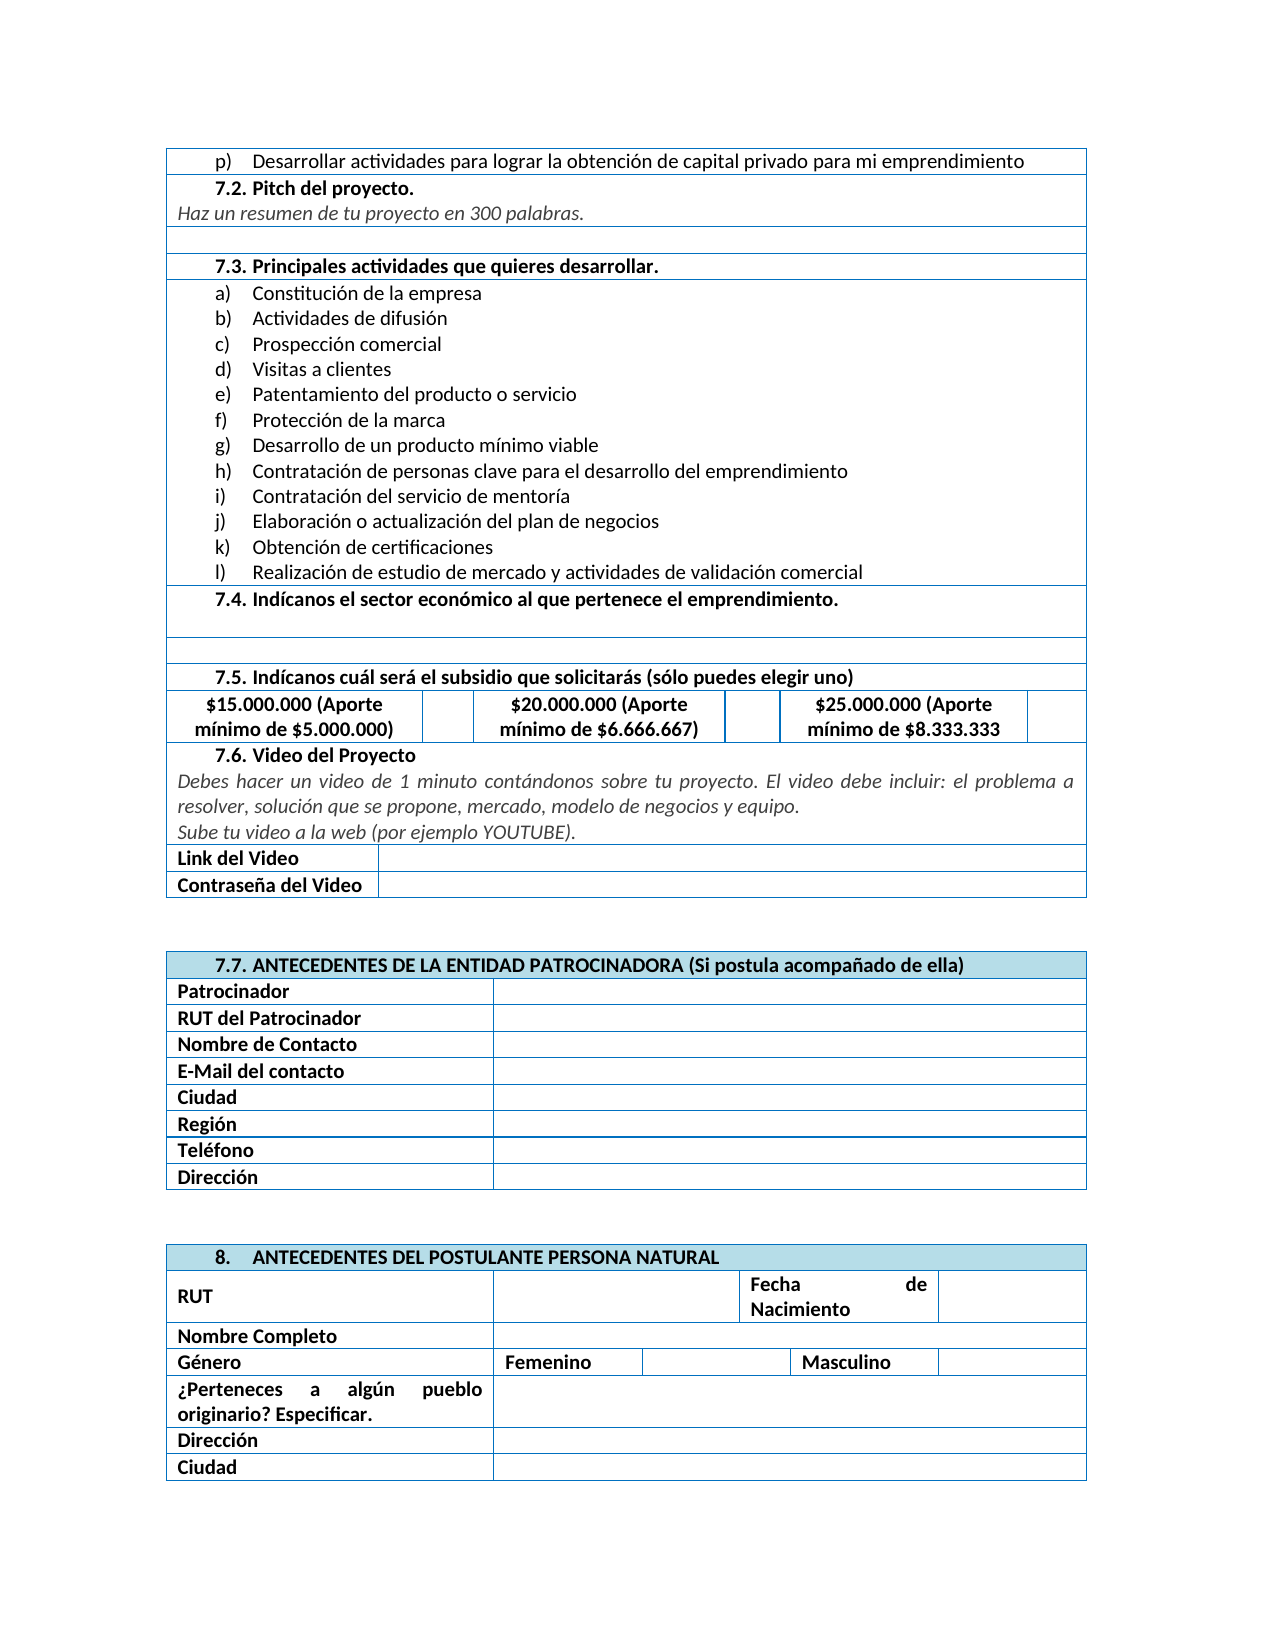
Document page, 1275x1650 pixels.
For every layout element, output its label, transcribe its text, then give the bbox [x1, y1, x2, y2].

table_cell [494, 1085, 1086, 1110]
table_header ANTECEDENTES DEL POSTULANTE PERSONA NATURAL [167, 1245, 1086, 1270]
table_cell [494, 1164, 1086, 1189]
table_cell ¿Perteneces a algún pueblo originario? Especificar. [167, 1376, 493, 1427]
table_cell Pitch del proyecto. Haz un resumen de tu proyecto en 300 palabras. [167, 175, 1086, 226]
table_cell Ciudad [167, 1454, 493, 1479]
table_cell $15.000.000 (Aporte mínimo de $5.000.000) [167, 691, 422, 742]
table_cell [494, 1005, 1086, 1031]
table_cell [494, 1428, 1086, 1453]
table_cell Link del Video [167, 845, 378, 871]
table_cell [939, 1271, 1086, 1322]
table_cell [167, 638, 1086, 663]
table_cell [939, 1349, 1086, 1375]
table_cell [167, 227, 1086, 252]
table_cell [643, 1349, 790, 1375]
table_cell Dirección [167, 1164, 493, 1189]
table_cell Masculino [791, 1349, 938, 1375]
table_cell $25.000.000 (Aporte mínimo de $8.333.333 [781, 691, 1027, 742]
table_cell Dirección [167, 1428, 493, 1453]
table_cell [423, 691, 473, 742]
table_cell [494, 1138, 1086, 1163]
table_cell Género [167, 1349, 493, 1375]
table_cell $20.000.000 (Aporte mínimo de $6.666.667) [474, 691, 724, 742]
table_cell Video del Proyecto Debes hacer un video de 1 minuto contándonos sobre tu proyecto. El video debe incluir: el problema a resolver, solución que se propone, mercado, modelo de negocios y equipo. Sube tu video a la web (por ejemplo YOUTUBE). [167, 743, 1086, 844]
table_cell [494, 1111, 1086, 1136]
table_cell [494, 1323, 1086, 1348]
table_cell Indícanos cuál será el subsidio que solicitarás (sólo puedes elegir uno) [167, 664, 1086, 690]
table_cell Patrocinador [167, 979, 493, 1004]
table_header ANTECEDENTES DE LA ENTIDAD PATROCINADORA (Si postula acompañado de ella) [167, 952, 1086, 978]
table_cell Teléfono [167, 1138, 493, 1163]
table_cell Constitución de la empresa Actividades de difusión Prospección comercial Visitas a clientes Patentamiento del producto o servicio Protección de la marca Desarrollo de un producto mínimo viable Contratación de personas clave para el desarrollo del emprendimiento Contratación del servicio de mentoría Elaboración o actualización del plan de negocios Obtención de certificaciones Realización de estudio de mercado y actividades de validación comercial [167, 280, 1086, 585]
table_cell [726, 691, 779, 742]
table_cell Femenino [494, 1349, 642, 1375]
table_cell RUT del Patrocinador [167, 1005, 493, 1031]
table_cell E-Mail del contacto [167, 1058, 493, 1083]
table_cell Fecha de Nacimiento [740, 1271, 938, 1322]
table_cell [379, 845, 1086, 871]
table_cell Indícanos el sector económico al que pertenece el emprendimiento. [167, 586, 1086, 637]
table_cell [379, 872, 1086, 897]
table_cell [167, 149, 1086, 174]
table_cell Nombre Completo [167, 1323, 493, 1348]
table_cell [1028, 691, 1086, 742]
table_cell Región [167, 1111, 493, 1136]
table_cell Nombre de Contacto [167, 1032, 493, 1057]
table_cell [494, 1376, 1086, 1427]
table_cell [494, 1032, 1086, 1057]
table_cell RUT [167, 1271, 493, 1322]
table_cell [494, 1454, 1086, 1479]
table_cell [494, 1271, 739, 1322]
table_cell [494, 1058, 1086, 1083]
table_cell Principales actividades que quieres desarrollar. [167, 254, 1086, 279]
table_cell Contraseña del Video [167, 872, 378, 897]
table_cell Ciudad [167, 1085, 493, 1110]
table_cell [494, 979, 1086, 1004]
